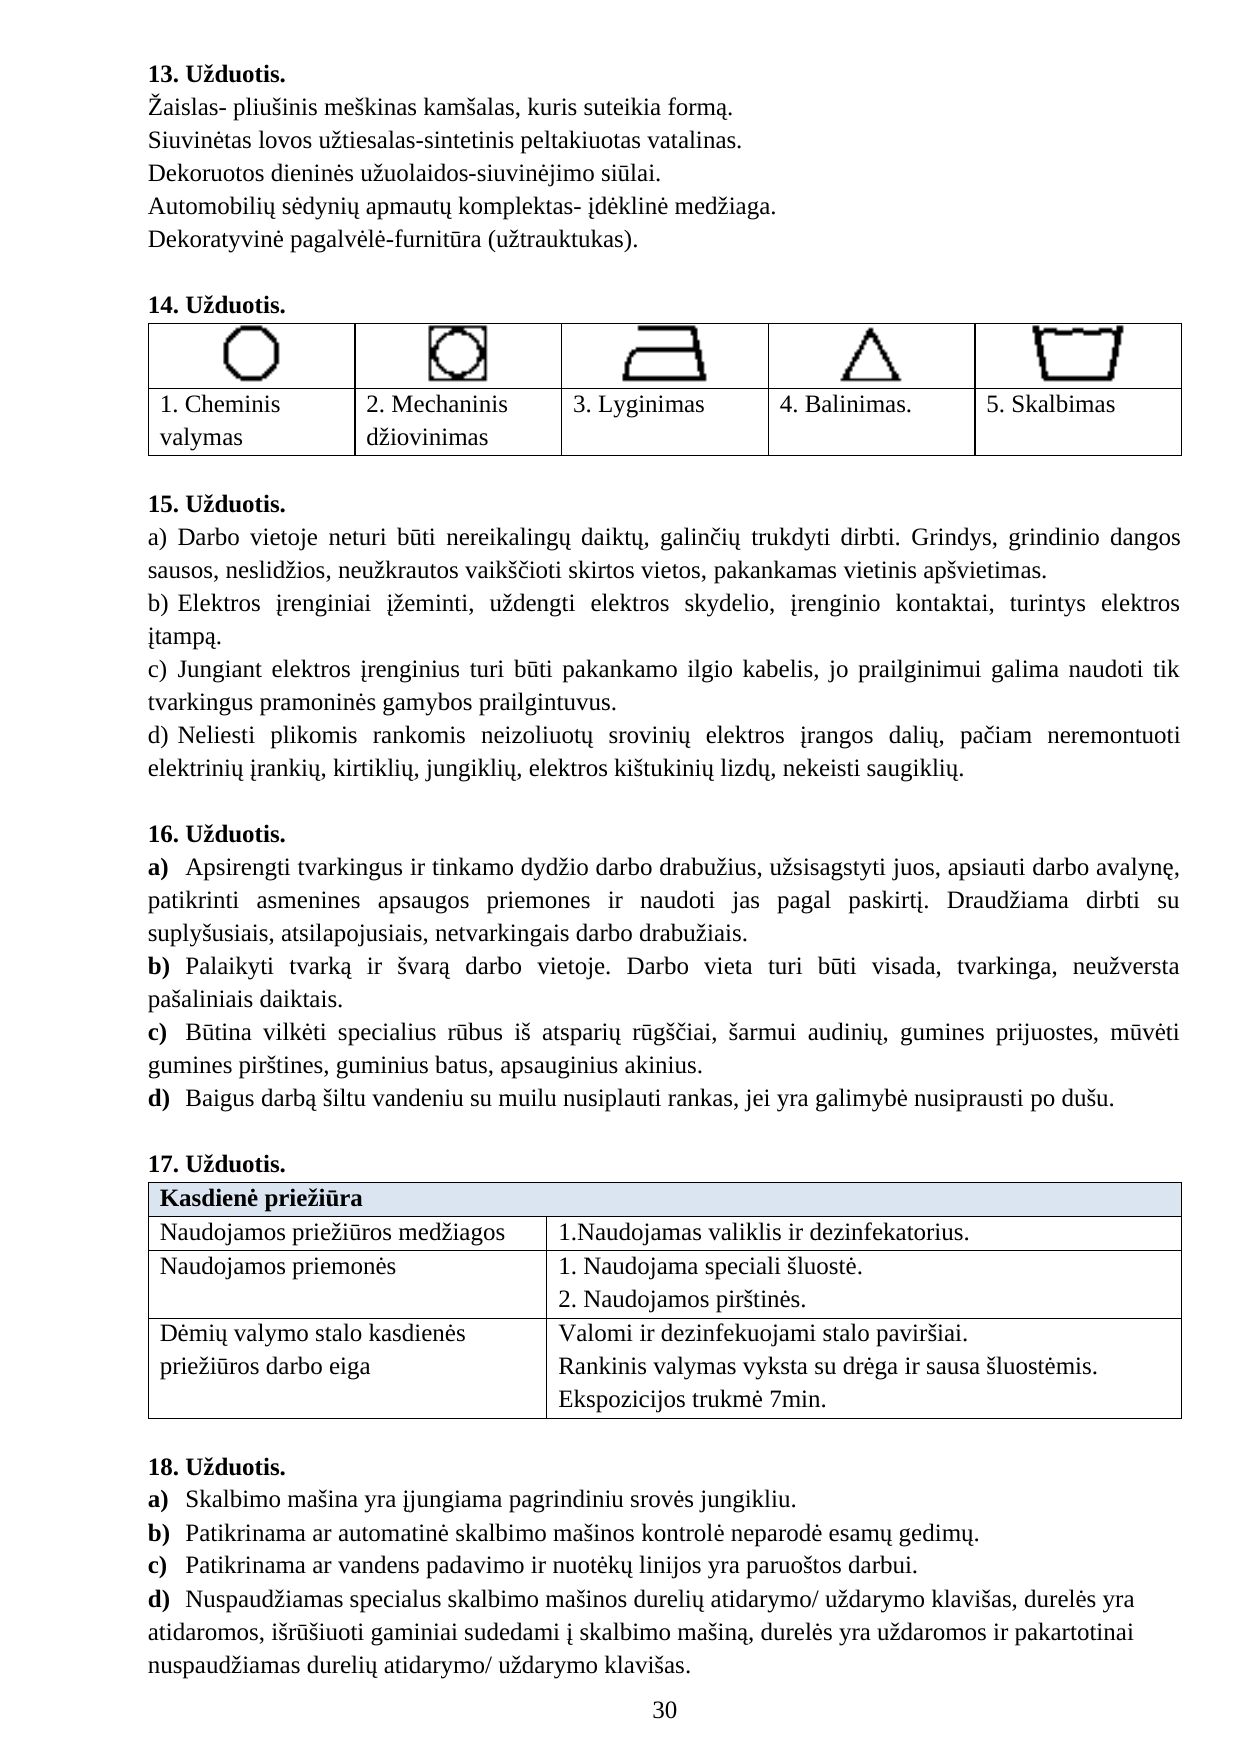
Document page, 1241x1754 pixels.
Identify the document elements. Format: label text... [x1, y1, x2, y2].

table_header [769, 324, 974, 388]
list Užduotis. [148, 290, 1181, 319]
table_header [356, 324, 561, 388]
table_cell 1.Naudojamas valiklis ir dezinfekatorius. [547, 1217, 1181, 1250]
table_header Kasdienė priežiūra [149, 1183, 1181, 1216]
list Baigus darbą šiltu vandeniu su muilu nusiplauti rankas, jei yra galimybė nusiprausti po dušu. [148, 1083, 1181, 1112]
table_cell 1. Cheminis valymas [149, 389, 354, 455]
list Nuspaudžiamas specialus skalbimo mašinos durelių atidarymo/ uždarymo klavišas, durelės yra atidaromos, išrūšiuoti gaminiai sudedami į skalbimo mašiną, durelės yra uždaromos ir pakartotinai nuspaudžiamas durelių atidarymo/ uždarymo klavišas. [148, 1584, 1181, 1678]
list Patikrinama ar vandens padavimo ir nuotėkų linijos yra paruoštos darbui. [148, 1551, 1181, 1579]
list Užduotis. [148, 819, 1181, 848]
list Dekoruotos dieninės užuolaidos-siuvinėjimo siūlai. [148, 158, 1181, 187]
list Skalbimo mašina yra įjungiama pagrindiniu srovės jungikliu. [148, 1484, 1181, 1513]
list Užduotis. [148, 489, 1181, 517]
table_cell 4. Balinimas. [769, 389, 974, 455]
list Siuvinėtas lovos užtiesalas-sintetinis peltakiuotas vatalinas. [148, 125, 1181, 154]
table_cell 5. Skalbimas [976, 389, 1181, 455]
table_cell 3. Lyginimas [562, 389, 768, 455]
list Patikrinama ar automatinė skalbimo mašinos kontrolė neparodė esamų gedimų. [148, 1518, 1181, 1546]
list Užduotis. [148, 59, 1181, 88]
list Užduotis. [148, 1452, 1181, 1480]
table_header [149, 324, 354, 388]
table_cell Naudojamos priežiūros medžiagos [149, 1217, 546, 1250]
list Darbo vietoje neturi būti nereikalingų daiktų, galinčių trukdyti dirbti. Grindys, grindinio dangos sausos, neslidžios, neužkrautos vaikščioti skirtos vietos, pakankamas vietinis apšvietimas. [148, 522, 1181, 583]
table_cell Naudojamos priemonės [149, 1251, 546, 1317]
list Apsirengti tvarkingus ir tinkamo dydžio darbo drabužius, užsisagstyti juos, apsiauti darbo avalynę, patikrinti asmenines apsaugos priemones ir naudoti jas pagal paskirtį. Draudžiama dirbti su suplyšusiais, atsilapojusiais, netvarkingais darbo drabužiais. [148, 852, 1181, 947]
list Automobilių sėdynių apmautų komplektas- įdėklinė medžiaga. [148, 191, 1181, 220]
list Jungiant elektros įrenginius turi būti pakankamo ilgio kabelis, jo prailginimui galima naudoti tik tvarkingus pramoninės gamybos prailgintuvus. [148, 654, 1181, 716]
list Dekoratyvinė pagalvėlė-furnitūra (užtrauktukas). [148, 224, 1181, 253]
list Elektros įrenginiai įžeminti, uždengti elektros skydelio, įrenginio kontaktai, turintys elektros įtampą. [148, 588, 1181, 649]
list Užduotis. [148, 1149, 1181, 1178]
list Neliesti plikomis rankomis neizoliuotų srovinių elektros įrangos dalių, pačiam neremontuoti elektrinių įrankių, kirtiklių, jungiklių, elektros kištukinių lizdų, nekeisti saugiklių. [148, 720, 1181, 782]
table_cell 1. Naudojama speciali šluostė. 2. Naudojamos pirštinės. [547, 1251, 1181, 1317]
table_header [976, 324, 1181, 388]
list Būtina vilkėti specialius rūbus iš atsparių rūgščiai, šarmui audinių, gumines prijuostes, mūvėti gumines pirštines, guminius batus, apsauginius akinius. [148, 1017, 1181, 1079]
table_cell Valomi ir dezinfekuojami stalo paviršiai. Rankinis valymas vyksta su drėga ir sausa šluostėmis. Ekspozicijos trukmė 7min. [547, 1319, 1181, 1417]
table_cell 2. Mechaninis džiovinimas [356, 389, 561, 455]
list Žaislas- pliušinis meškinas kamšalas, kuris suteikia formą. [148, 92, 1181, 121]
table_cell Dėmių valymo stalo kasdienės priežiūros darbo eiga [149, 1319, 546, 1417]
list Palaikyti tvarką ir švarą darbo vietoje. Darbo vieta turi būti visada, tvarkinga, neužversta pašaliniais daiktais. [148, 951, 1181, 1013]
table_header [562, 324, 768, 388]
